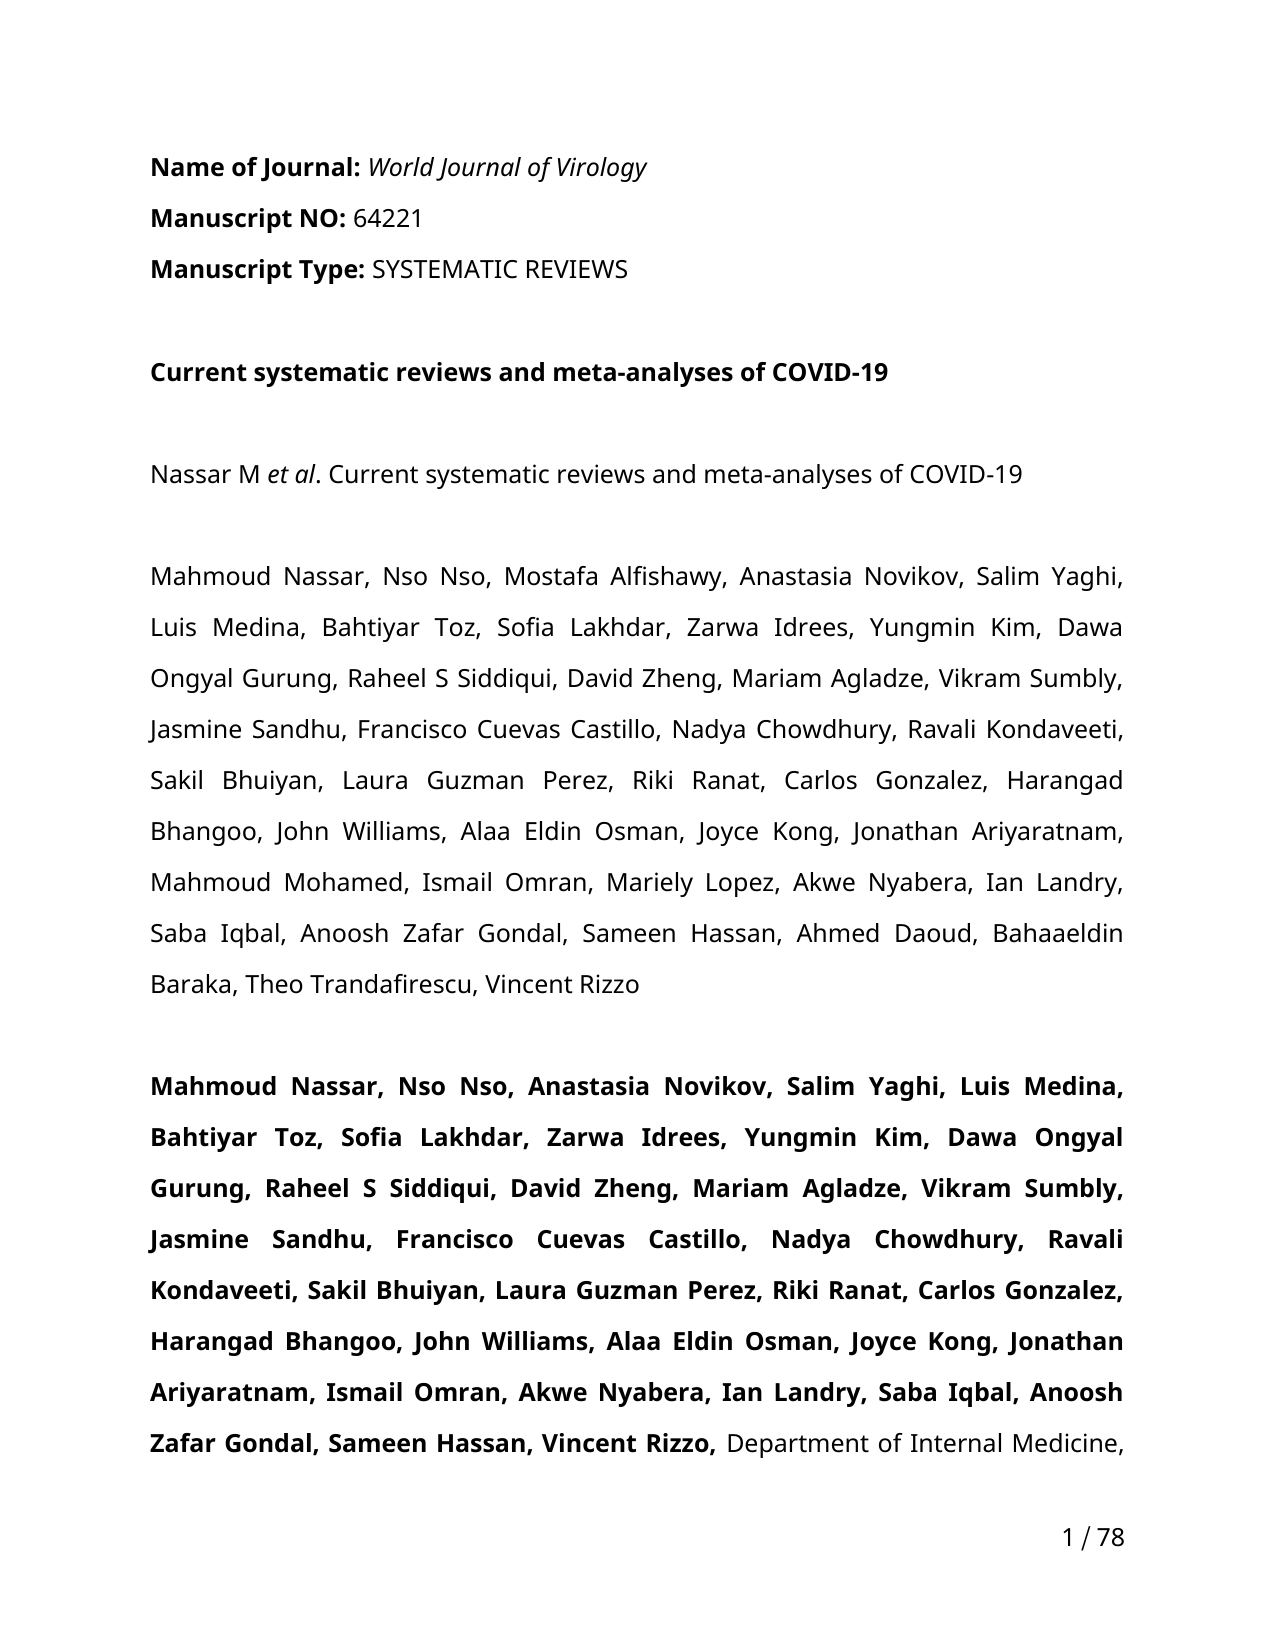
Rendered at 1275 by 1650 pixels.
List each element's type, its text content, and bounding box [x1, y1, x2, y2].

text Current systematic reviews and meta-analyses of COVID-19 [150, 354, 1125, 388]
text Manuscript NO: 64221 [150, 201, 1125, 235]
text Nassar M et al. Current systematic reviews and meta-analyses of COVID-19 [150, 456, 1125, 490]
text Manuscript Type: SYSTEMATIC REVIEWS [150, 252, 1125, 286]
text Name of Journal: World Journal of Virology [150, 150, 1125, 184]
text Mahmoud Nassar, Nso Nso, Mostafa Alfishawy, Anastasia Novikov, Salim Yaghi, Luis Medina, Bahtiyar Toz, Sofia Lakhdar, Zarwa Idrees, Yungmin Kim, Dawa Ongyal Gurung, Raheel S Siddiqui, David Zheng, Mariam Agladze, Vikram Sumbly, Jasmine Sandhu, Francisco Cuevas Castillo, Nadya Chowdhury, Ravali Kondaveeti, Sakil Bhuiyan, Laura Guzman Perez, Riki Ranat, Carlos Gonzalez, Harangad Bhangoo, John Williams, Alaa Eldin Osman, Joyce Kong, Jonathan Ariyaratnam, Mahmoud Mohamed, Ismail Omran, Mariely Lopez, Akwe Nyabera, Ian Landry, Saba Iqbal, Anoosh Zafar Gondal, Sameen Hassan, Ahmed Daoud, Bahaaeldin Baraka, Theo Trandafirescu, Vincent Rizzo [150, 558, 1125, 1001]
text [150, 1069, 1125, 1460]
